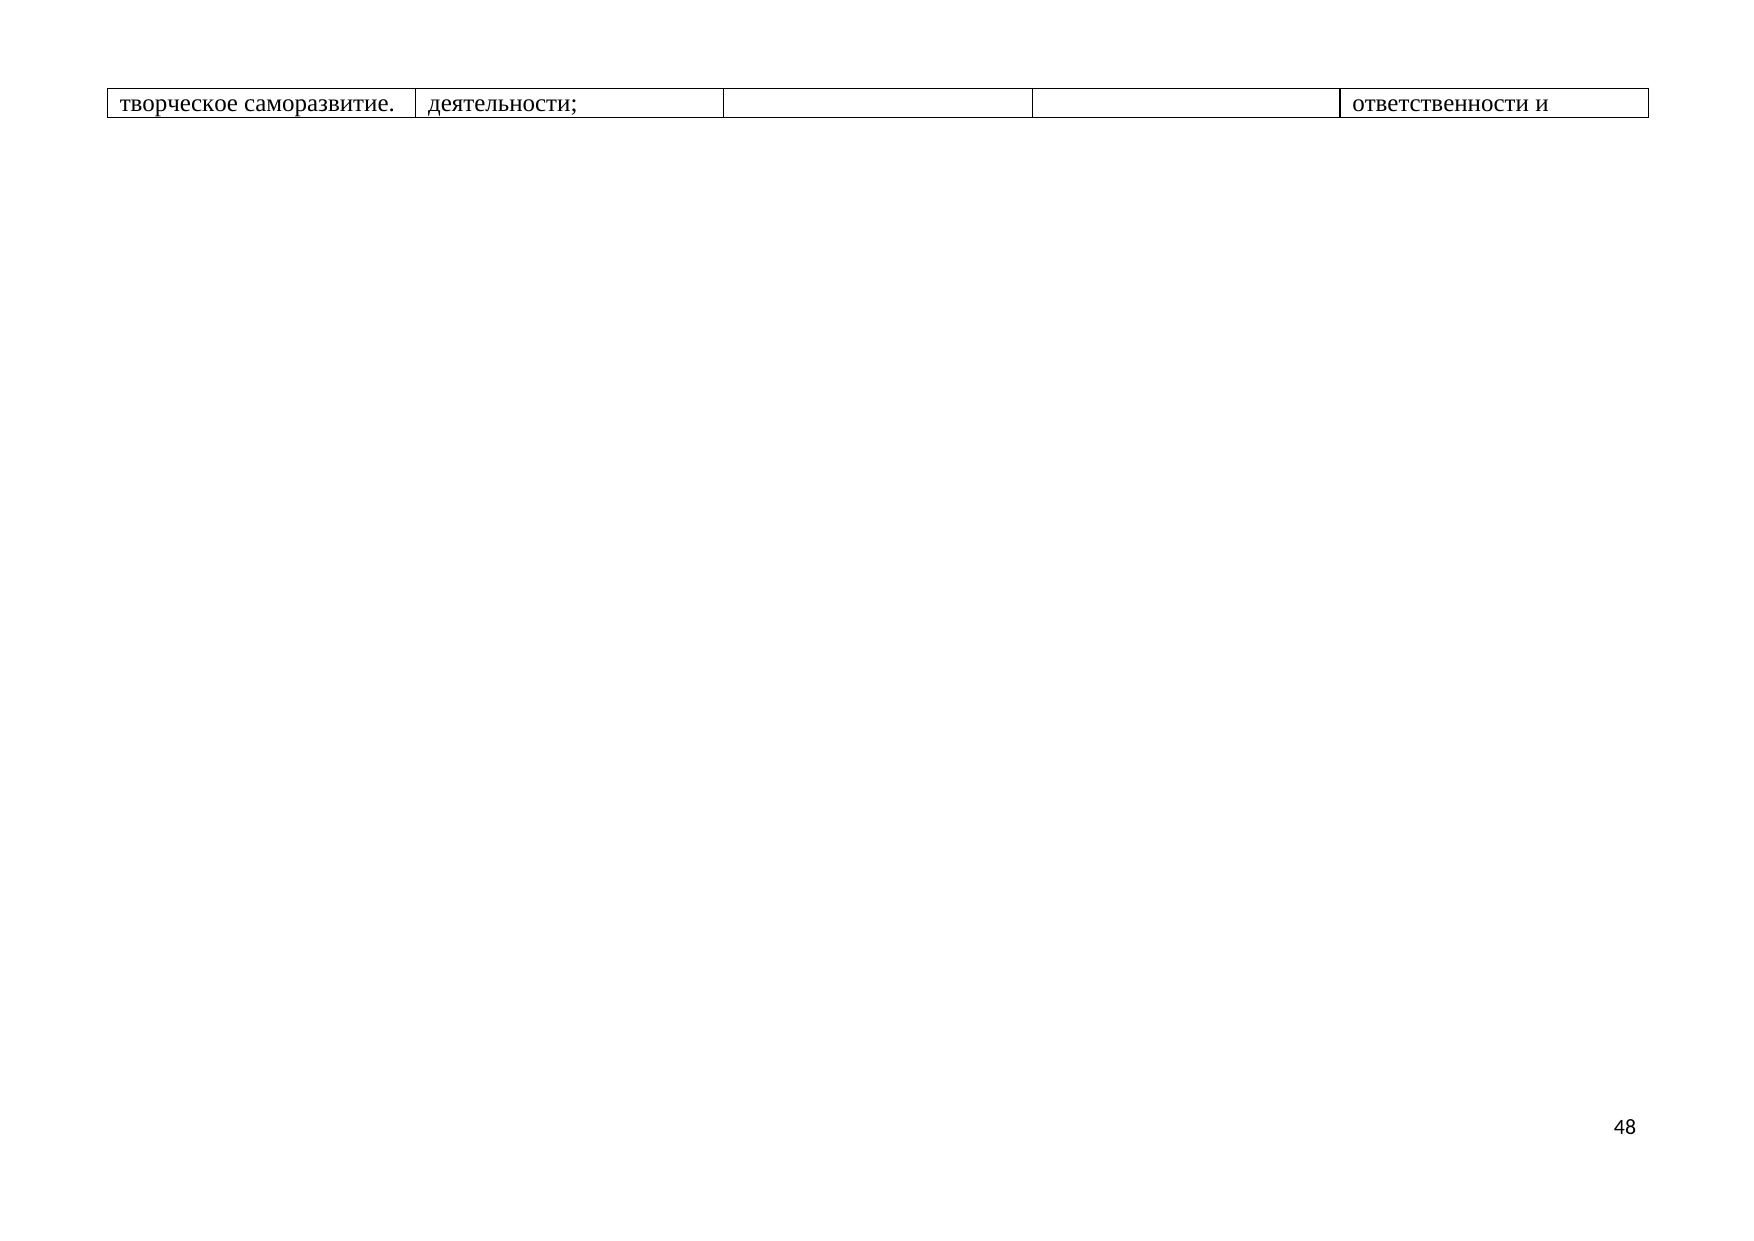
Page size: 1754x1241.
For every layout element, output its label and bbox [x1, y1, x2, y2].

table_cell [108, 89, 415, 117]
table_cell [1341, 89, 1648, 117]
table_cell [724, 89, 1032, 117]
table_cell [1033, 89, 1339, 117]
table_cell [416, 89, 723, 117]
